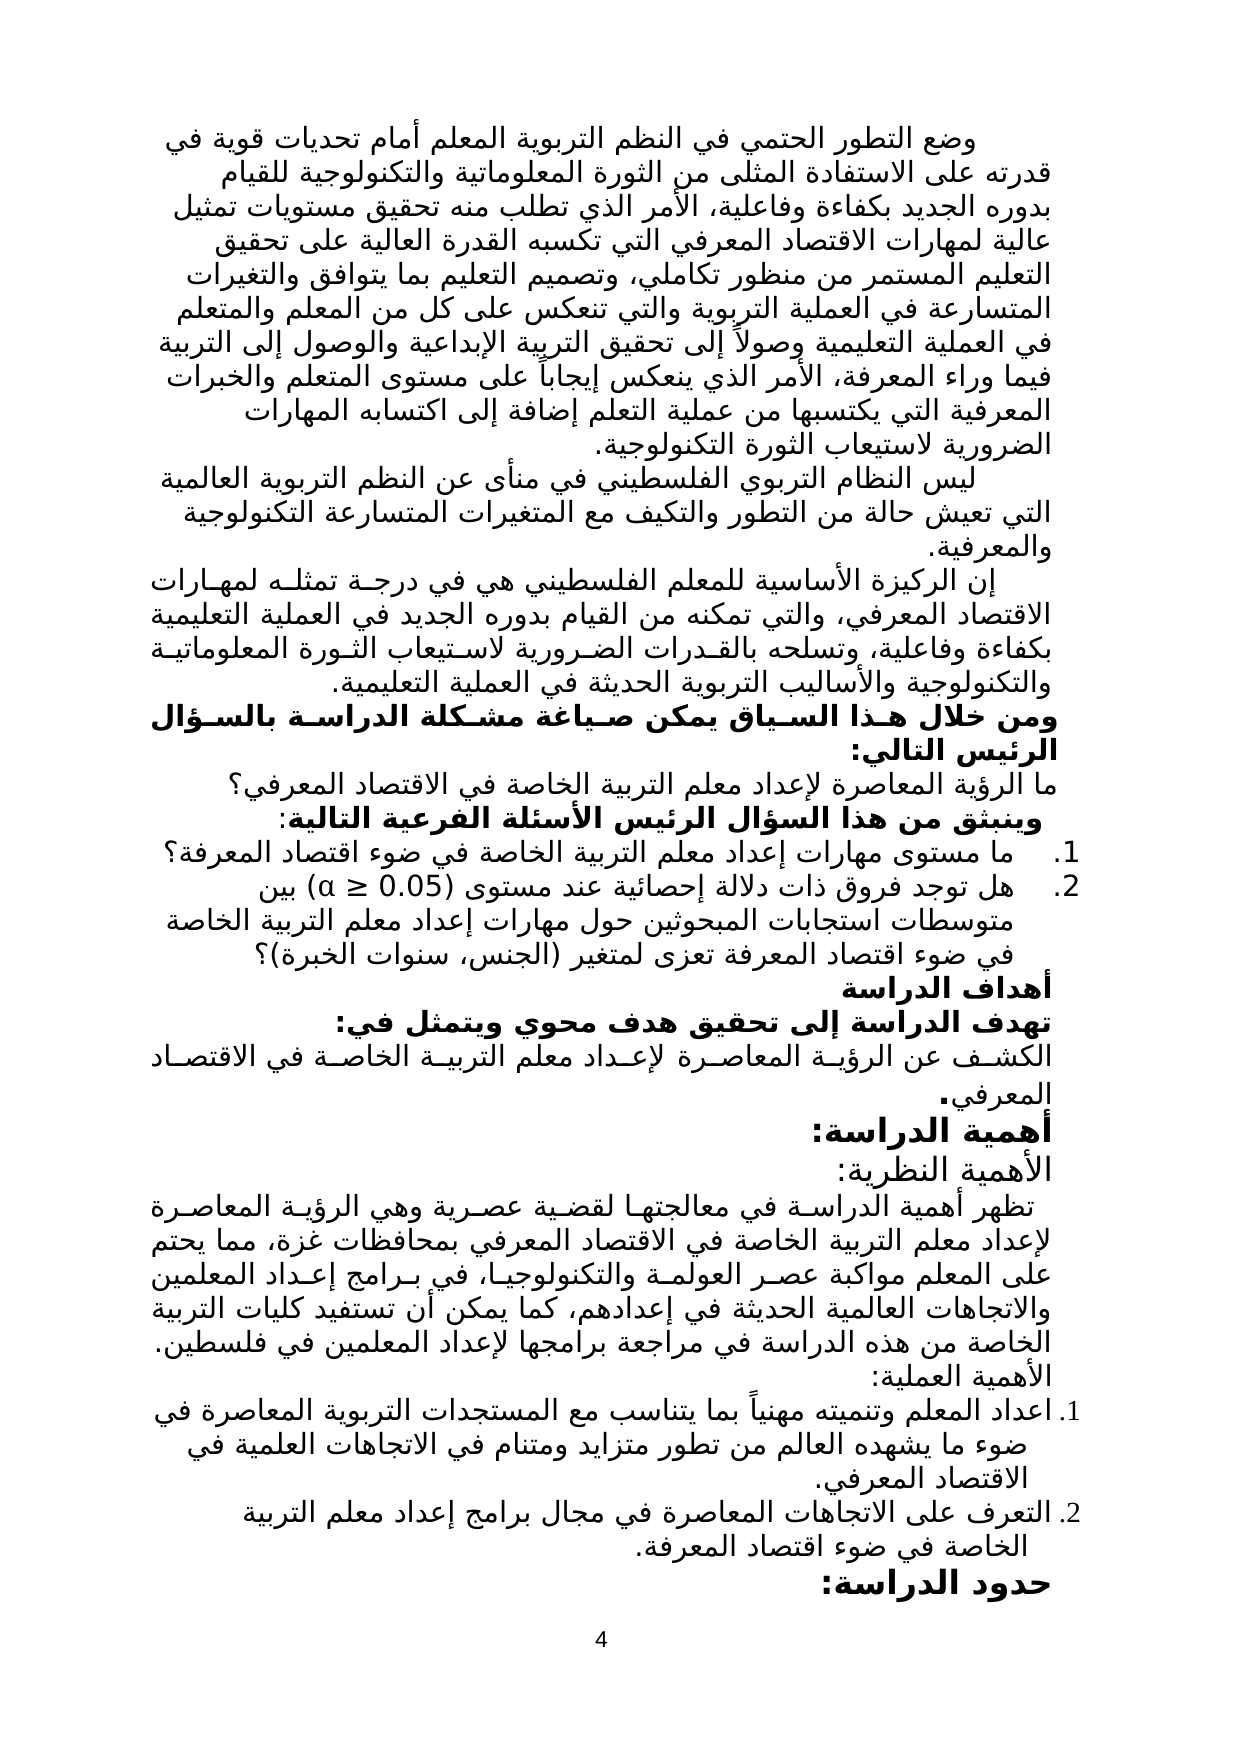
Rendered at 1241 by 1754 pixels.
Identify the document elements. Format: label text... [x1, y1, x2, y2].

text وضع التطور الحتمي في النظم التربوية المعلم أمام تحديات قوية في قدرته على الاستفادة المثلى من الثورة المعلوماتية والتكنولوجية للقيام بدوره الجديد بكفاءة وفاعلية، الأمر الذي تطلب منه تحقيق مستويات تمثيل عالية لمهارات الاقتصاد المعرفي التي تكسبه القدرة العالية على تحقيق التعليم المستمر من منظور تكاملي، وتصميم التعليم بما يتوافق والتغيرات المتسارعة في العملية التربوية والتي تنعكس على كل من المعلم والمتعلم في العملية التعليمية وصولاً إلى تحقيق التربية الإبداعية والوصول إلى التربية فيما وراء المعرفة، الأمر الذي ينعكس إيجاباً على مستوى المتعلم والخبرات المعرفية التي يكتسبها من عملية التعلم إضافة إلى اكتسابه المهارات الضرورية لاستيعاب الثورة التكنولوجية. [150, 122, 1053, 461]
text الأهمية النظرية: [150, 1151, 1053, 1190]
text ومن خلال هذا السياق يمكن صياغة مشكلة الدراسة بالسؤال الرئيس التالي: [150, 699, 1059, 767]
text ما الرؤية المعاصرة لإعداد معلم التربية الخاصة في الاقتصاد المعرفي؟ [150, 767, 1059, 801]
text وينبثق من هذا السؤال الرئيس الأسئلة الفرعية التالية: [150, 801, 1044, 835]
list ما مستوى مهارات إعداد معلم التربية الخاصة في ضوء اقتصاد المعرفة؟ [150, 835, 1053, 869]
list التعرف على الاتجاهات المعاصرة في مجال برامج إعداد معلم التربية الخاصة في ضوء اقتصاد المعرفة. [150, 1496, 1059, 1564]
text إن الركيزة الأساسية للمعلم الفلسطيني هي في درجة تمثله لمهارات الاقتصاد المعرفي، والتي تمكنه من القيام بدوره الجديد في العملية التعليمية بكفاءة وفاعلية، وتسلحه بالقدرات الضرورية لاستيعاب الثورة المعلوماتية والتكنولوجية والأساليب التربوية الحديثة في العملية التعليمية. [150, 563, 1053, 699]
text تهدف الدراسة إلى تحقيق هدف محوي ويتمثل في: [150, 1005, 1053, 1039]
text تظهر أهمية الدراسة في معالجتها لقضية عصرية وهي الرؤية المعاصرة لإعداد معلم التربية الخاصة في الاقتصاد المعرفي بمحافظات غزة، مما يحتم على المعلم مواكبة عصر العولمة والتكنولوجيا، في برامج إعداد المعلمين والاتجاهات العالمية الحديثة في إعدادهم، كما يمكن أن تستفيد كليات التربية الخاصة من هذه الدراسة في مراجعة برامجها لإعداد المعلمين في فلسطين. [150, 1190, 1053, 1359]
list هل توجد فروق ذات دلالة إحصائية عند مستوى (0.05 ≤ α) بين متوسطات استجابات المبحوثين حول مهارات إعداد معلم التربية الخاصة في ضوء اقتصاد المعرفة تعزى لمتغير (الجنس، سنوات الخبرة)؟ [150, 869, 1053, 971]
text حدود الدراسة: [150, 1564, 1053, 1602]
text الكشف عن الرؤية المعاصرة لإعداد معلم التربية الخاصة في الاقتصاد المعرفي. [150, 1039, 1053, 1112]
text الأهمية العملية: [150, 1359, 1053, 1393]
list اعداد المعلم وتنميته مهنياً بما يتناسب مع المستجدات التربوية المعاصرة في ضوء ما يشهده العالم من تطور متزايد ومتنام في الاتجاهات العلمية في الاقتصاد المعرفي. [150, 1393, 1059, 1496]
text أهداف الدراسة [150, 971, 1053, 1005]
text ليس النظام التربوي الفلسطيني في منأى عن النظم التربوية العالمية التي تعيش حالة من التطور والتكيف مع المتغيرات المتسارعة التكنولوجية والمعرفية. [150, 461, 1053, 563]
text أهمية الدراسة: [150, 1112, 1053, 1151]
